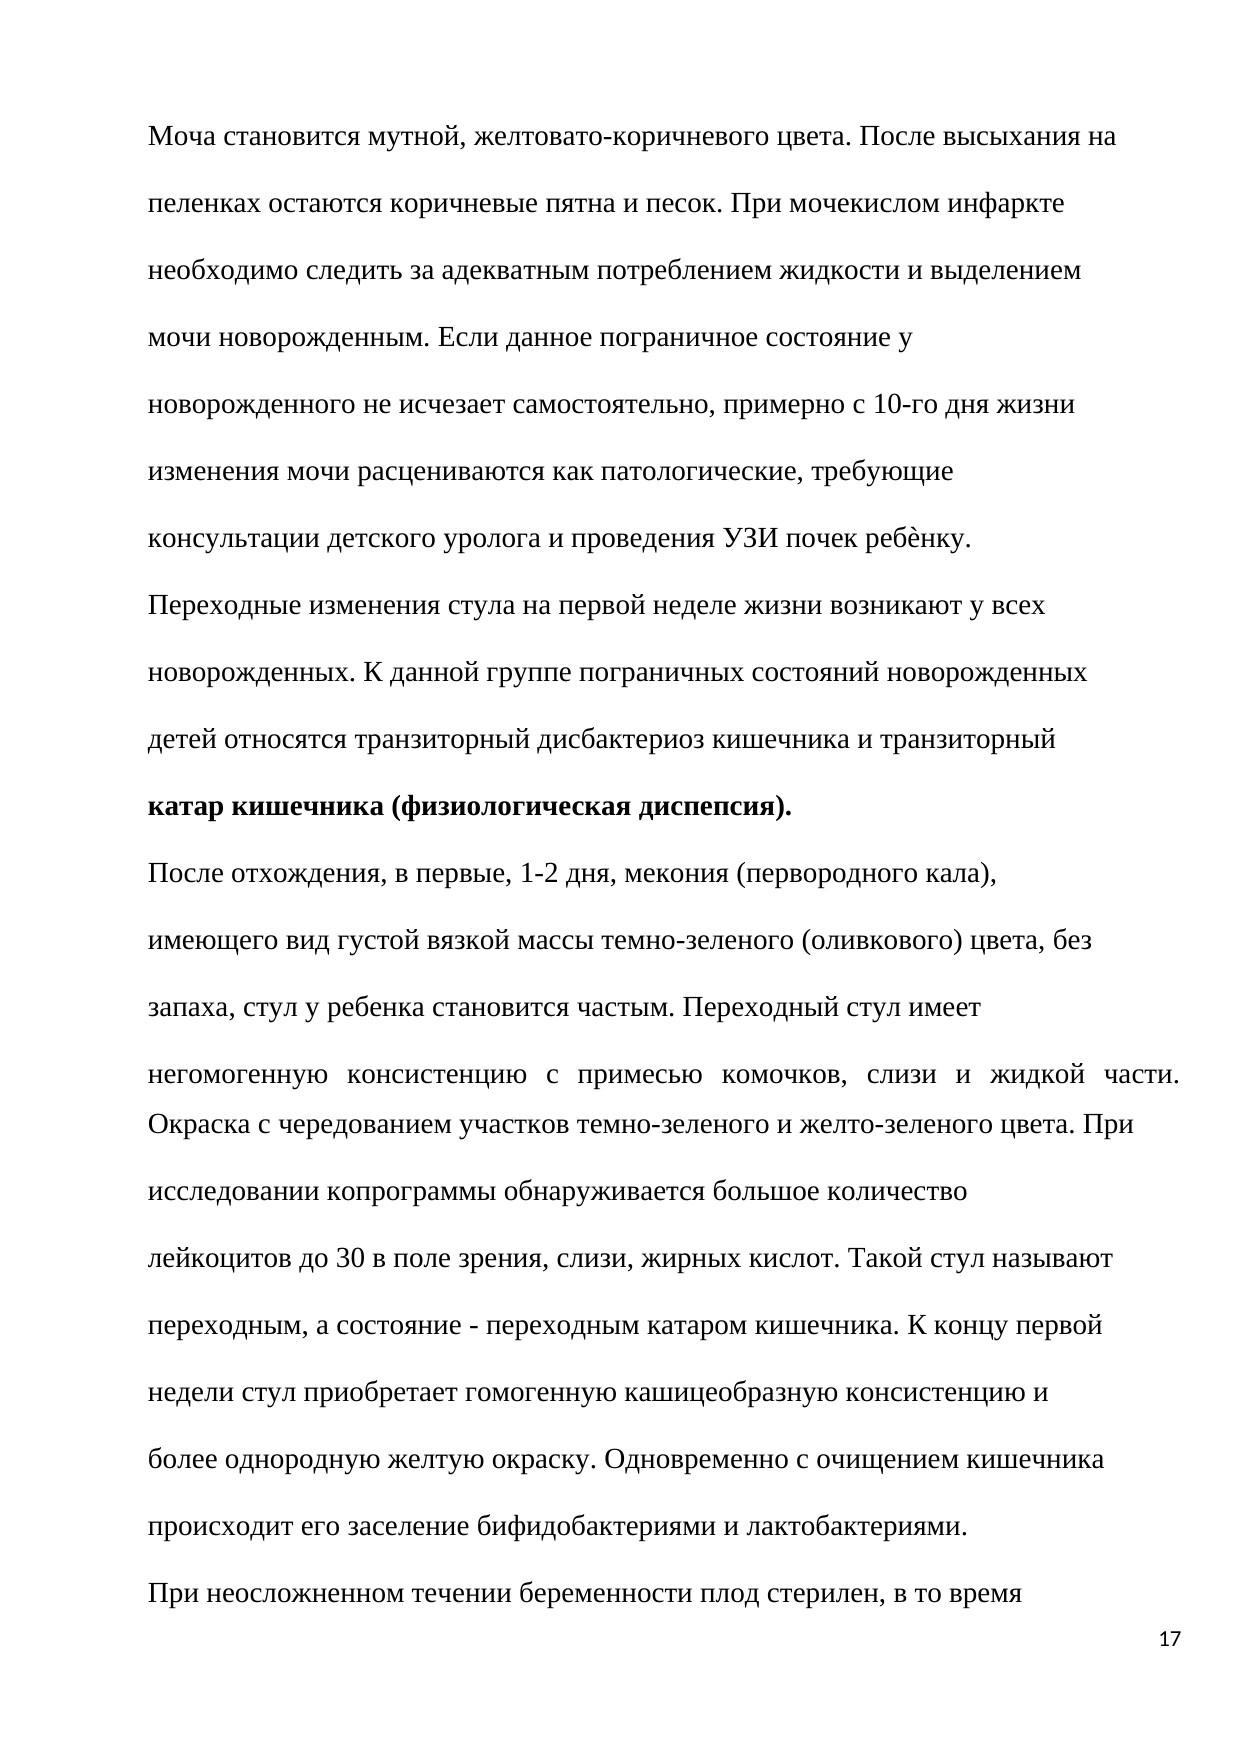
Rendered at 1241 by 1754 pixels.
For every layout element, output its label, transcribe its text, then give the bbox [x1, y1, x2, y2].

text детей относятся транзиторный дисбактериоз кишечника и транзиторный [148, 721, 1181, 754]
text переходным, а состояние - переходным катаром кишечника. К концу первой [148, 1307, 1181, 1341]
text новорожденных. К данной группе пограничных состояний новорожденных [148, 654, 1181, 687]
text После отхождения, в первые, 1-2 дня, мекония (первородного кала), [148, 855, 1181, 888]
text Моча становится мутной, желтовато-коричневого цвета. После высыхания на [148, 118, 1181, 152]
text катар кишечника (физиологическая диспепсия). [148, 788, 1181, 821]
text лейкоцитов до 30 в поле зрения, слизи, жирных кислот. Такой стул называют [148, 1240, 1181, 1274]
text запаха, стул у ребенка становится частым. Переходный стул имеет [148, 989, 1181, 1022]
text происходит его заселение бифидобактериями и лактобактериями. [148, 1508, 1181, 1542]
text При неосложненном течении беременности плод стерилен, в то время [148, 1575, 1181, 1608]
text негомогенную консистенцию с примесью комочков, слизи и жидкой части. Окраска с чередованием участков темно-зеленого и желто-зеленого цвета. При [148, 1056, 1181, 1140]
text имеющего вид густой вязкой массы темно-зеленого (оливкового) цвета, без [148, 922, 1181, 955]
text исследовании копрограммы обнаруживается большое количество [148, 1173, 1181, 1207]
text недели стул приобретает гомогенную кашицеобразную консистенцию и [148, 1374, 1181, 1408]
text консультации детского уролога и проведения УЗИ почек ребѐнку. [148, 520, 1181, 553]
text мочи новорожденным. Если данное пограничное состояние у [148, 319, 1181, 353]
text более однородную желтую окраску. Одновременно с очищением кишечника [148, 1441, 1181, 1474]
text новорожденного не исчезает самостоятельно, примерно с 10-го дня жизни [148, 386, 1181, 419]
text пеленках остаются коричневые пятна и песок. При мочекислом инфаркте [148, 185, 1181, 219]
text Переходные изменения стула на первой неделе жизни возникают у всех [148, 587, 1181, 621]
text необходимо следить за адекватным потреблением жидкости и выделением [148, 252, 1181, 286]
text изменения мочи расцениваются как патологические, требующие [148, 453, 1181, 487]
